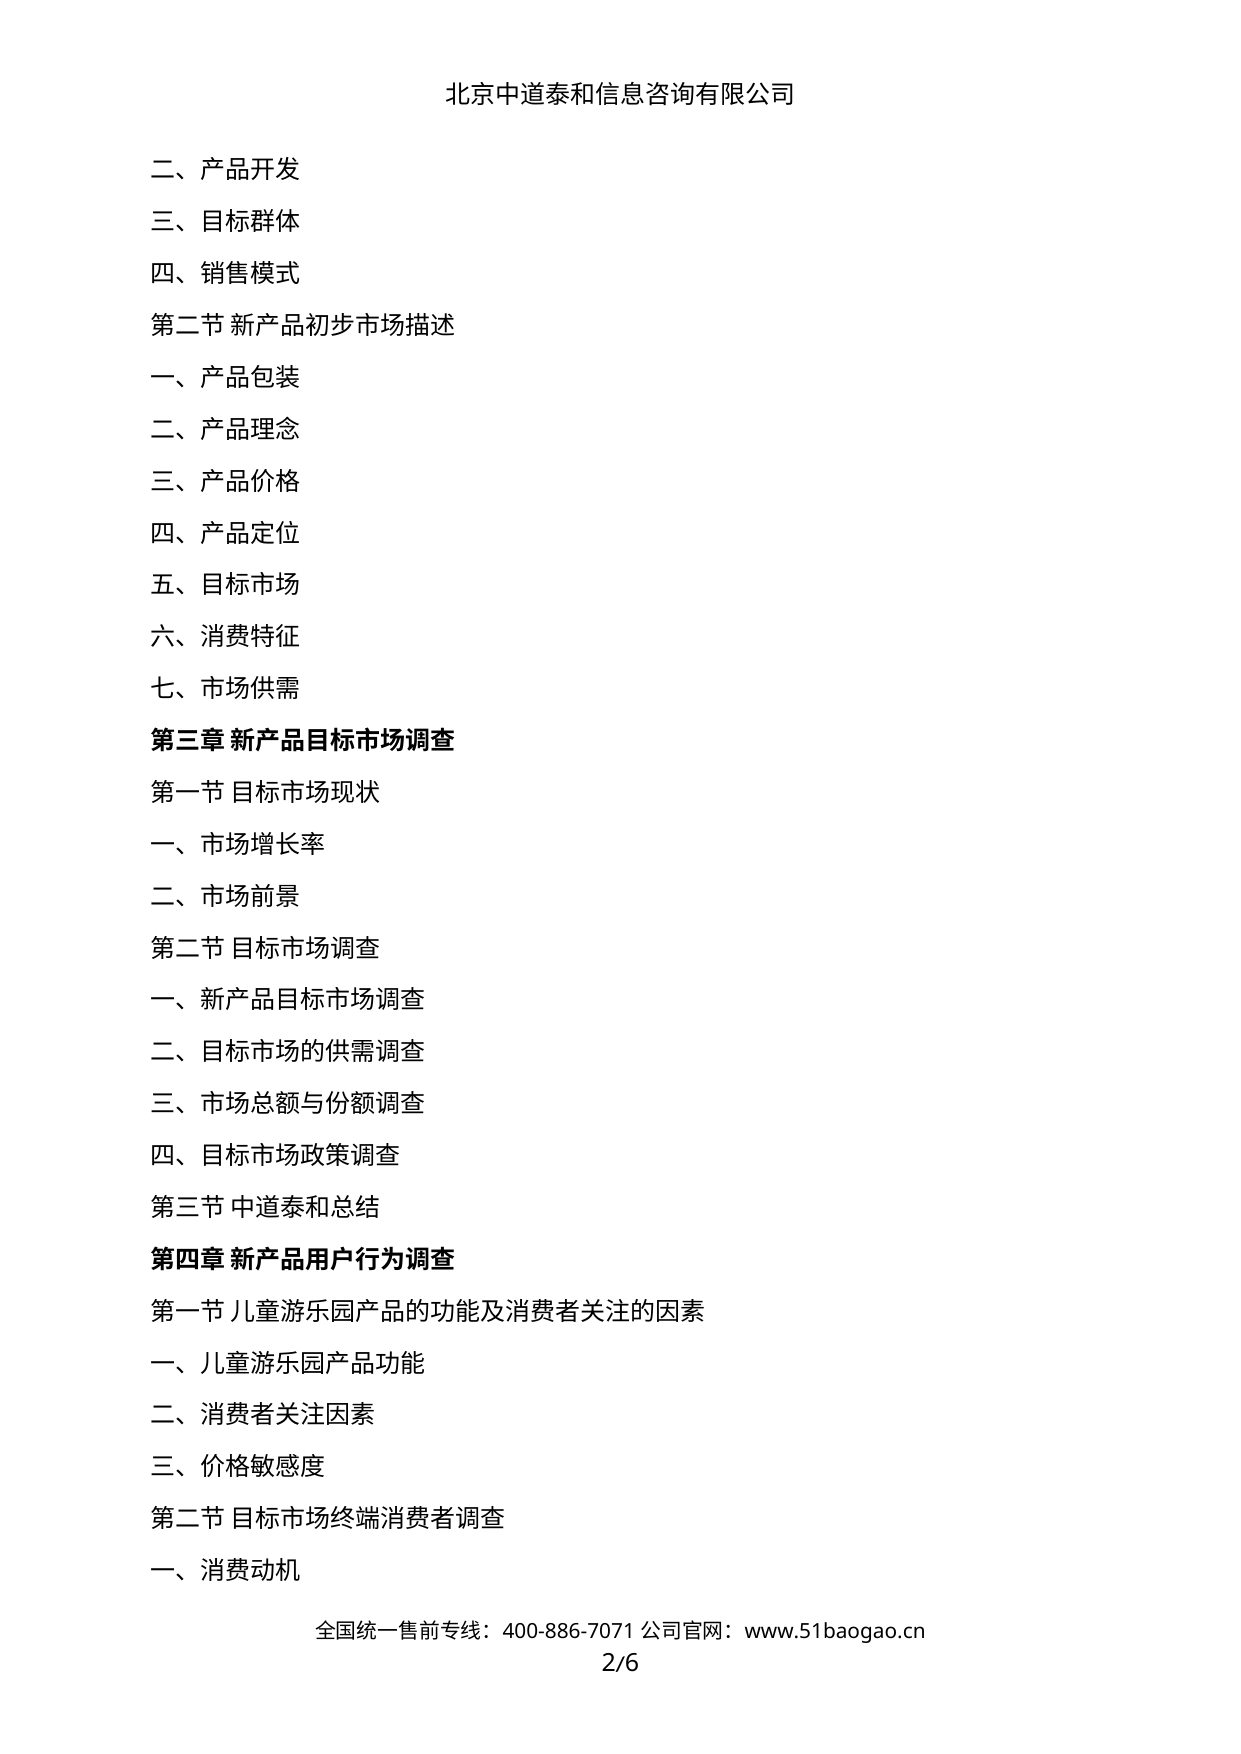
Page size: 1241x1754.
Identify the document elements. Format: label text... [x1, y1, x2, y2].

text 第二节 目标市场终端消费者调查 [150, 1499, 1090, 1535]
text 四、销售模式 [150, 254, 1090, 290]
text 第二节 新产品初步市场描述 [150, 306, 1090, 342]
text 五、目标市场 [150, 565, 1090, 601]
text 三、产品价格 [150, 461, 1090, 497]
text 二、产品理念 [150, 409, 1090, 446]
text 四、产品定位 [150, 513, 1090, 549]
text 二、消费者关注因素 [150, 1395, 1090, 1431]
text 三、市场总额与份额调查 [150, 1084, 1090, 1120]
text 二、市场前景 [150, 876, 1090, 912]
text 第三章 新产品目标市场调查 [150, 721, 1090, 757]
text 六、消费特征 [150, 617, 1090, 653]
text 第二节 目标市场调查 [150, 928, 1090, 964]
text 一、市场增长率 [150, 824, 1090, 861]
text 一、产品包装 [150, 357, 1090, 394]
text 二、产品开发 [150, 150, 1090, 186]
text 第一节 目标市场现状 [150, 772, 1090, 809]
text 一、消费动机 [150, 1551, 1090, 1587]
text 三、目标群体 [150, 202, 1090, 238]
text 一、儿童游乐园产品功能 [150, 1343, 1090, 1379]
text 四、目标市场政策调查 [150, 1136, 1090, 1172]
text 第四章 新产品用户行为调查 [150, 1239, 1090, 1276]
text 一、新产品目标市场调查 [150, 980, 1090, 1016]
text 三、价格敏感度 [150, 1447, 1090, 1483]
text 七、市场供需 [150, 669, 1090, 705]
text 第一节 儿童游乐园产品的功能及消费者关注的因素 [150, 1291, 1090, 1327]
text 第三节 中道泰和总结 [150, 1187, 1090, 1224]
text 二、目标市场的供需调查 [150, 1032, 1090, 1068]
